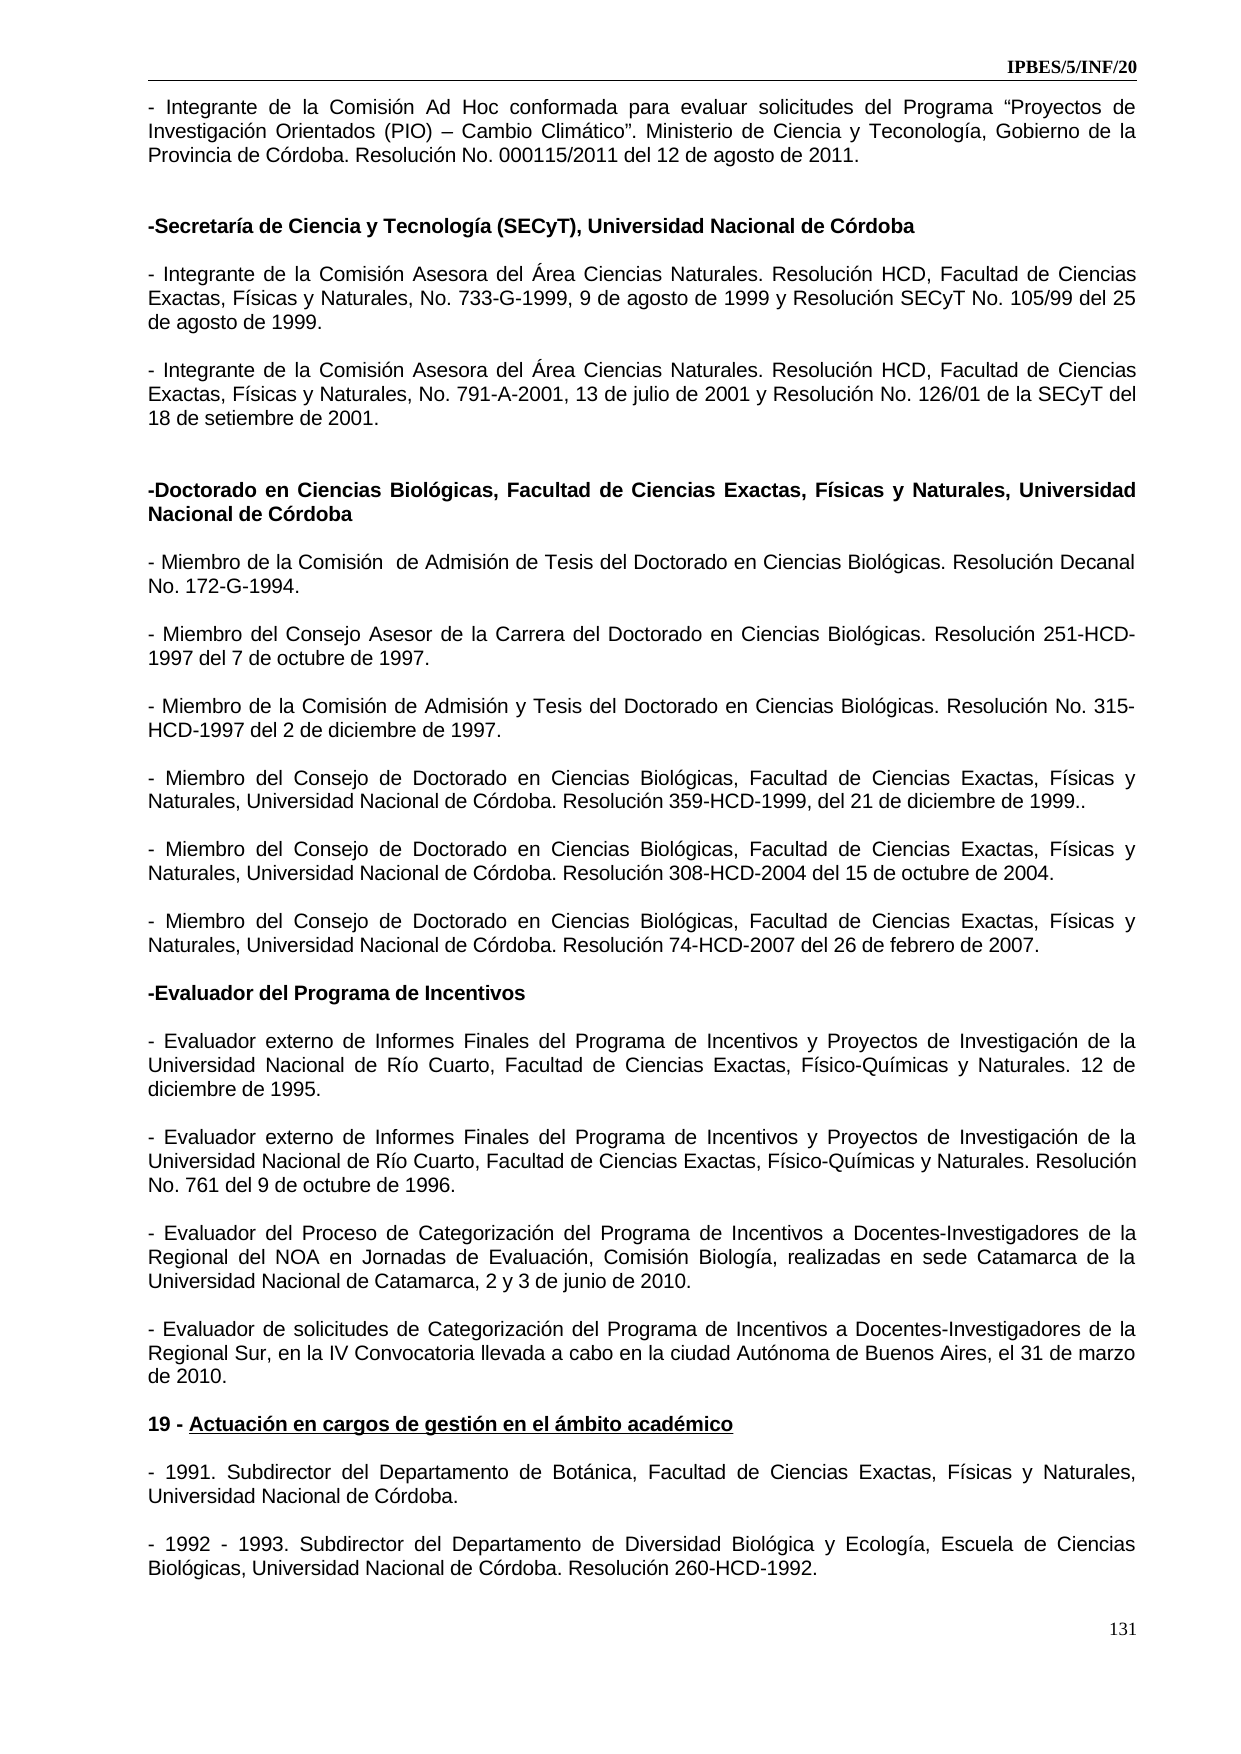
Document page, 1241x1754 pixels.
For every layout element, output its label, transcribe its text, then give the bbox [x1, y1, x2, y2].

text - Miembro de la Comisión de Admisión y Tesis del Doctorado en Ciencias Biológicas. Resolución No. 315-HCD-1997 del 2 de diciembre de 1997. [148, 693, 1137, 741]
text - 1991. Subdirector del Departamento de Botánica, Facultad de Ciencias Exactas, Físicas y Naturales, Universidad Nacional de Córdoba. [148, 1460, 1137, 1508]
text - Evaluador externo de Informes Finales del Programa de Incentivos y Proyectos de Investigación de la Universidad Nacional de Río Cuarto, Facultad de Ciencias Exactas, Físico-Químicas y Naturales. 12 de diciembre de 1995. [148, 1029, 1137, 1101]
text 19 - Actuación en cargos de gestión en el ámbito académico [148, 1412, 1137, 1436]
text - Evaluador del Proceso de Categorización del Programa de Incentivos a Docentes-Investigadores de la Regional del NOA en Jornadas de Evaluación, Comisión Biología, realizadas en sede Catamarca de la Universidad Nacional de Catamarca, 2 y 3 de junio de 2010. [148, 1221, 1137, 1292]
text -Evaluador del Programa de Incentivos [148, 981, 1137, 1005]
text - Integrante de la Comisión Asesora del Área Ciencias Naturales. Resolución HCD, Facultad de Ciencias Exactas, Físicas y Naturales, No. 733-G-1999, 9 de agosto de 1999 y Resolución SECyT No. 105/99 del 25 de agosto de 1999. [148, 262, 1137, 334]
text - Integrante de la Comisión Ad Hoc conformada para evaluar solicitudes del Programa “Proyectos de Investigación Orientados (PIO) – Cambio Climático”. Ministerio de Ciencia y Teconología, Gobierno de la Provincia de Córdoba. Resolución No. 000115/2011 del 12 de agosto de 2011. [148, 94, 1137, 166]
text - 1992 - 1993. Subdirector del Departamento de Diversidad Biológica y Ecología, Escuela de Ciencias Biológicas, Universidad Nacional de Córdoba. Resolución 260-HCD-1992. [148, 1532, 1137, 1580]
text - Miembro del Consejo de Doctorado en Ciencias Biológicas, Facultad de Ciencias Exactas, Físicas y Naturales, Universidad Nacional de Córdoba. Resolución 74-HCD-2007 del 26 de febrero de 2007. [148, 909, 1137, 957]
text - Miembro de la Comisión de Admisión de Tesis del Doctorado en Ciencias Biológicas. Resolución Decanal No. 172-G-1994. [148, 550, 1137, 598]
text - Evaluador de solicitudes de Categorización del Programa de Incentivos a Docentes-Investigadores de la Regional Sur, en la IV Convocatoria llevada a cabo en la ciudad Autónoma de Buenos Aires, el 31 de marzo de 2010. [148, 1316, 1137, 1388]
text - Miembro del Consejo Asesor de la Carrera del Doctorado en Ciencias Biológicas. Resolución 251-HCD-1997 del 7 de octubre de 1997. [148, 622, 1137, 669]
text - Miembro del Consejo de Doctorado en Ciencias Biológicas, Facultad de Ciencias Exactas, Físicas y Naturales, Universidad Nacional de Córdoba. Resolución 359-HCD-1999, del 21 de diciembre de 1999.. [148, 765, 1137, 813]
text - Evaluador externo de Informes Finales del Programa de Incentivos y Proyectos de Investigación de la Universidad Nacional de Río Cuarto, Facultad de Ciencias Exactas, Físico-Químicas y Naturales. Resolución No. 761 del 9 de octubre de 1996. [148, 1125, 1137, 1197]
text - Integrante de la Comisión Asesora del Área Ciencias Naturales. Resolución HCD, Facultad de Ciencias Exactas, Físicas y Naturales, No. 791-A-2001, 13 de julio de 2001 y Resolución No. 126/01 de la SECyT del 18 de setiembre de 2001. [148, 358, 1137, 430]
text - Miembro del Consejo de Doctorado en Ciencias Biológicas, Facultad de Ciencias Exactas, Físicas y Naturales, Universidad Nacional de Córdoba. Resolución 308-HCD-2004 del 15 de octubre de 2004. [148, 837, 1137, 885]
text -Secretaría de Ciencia y Tecnología (SECyT), Universidad Nacional de Córdoba [148, 214, 1137, 238]
text -Doctorado en Ciencias Biológicas, Facultad de Ciencias Exactas, Físicas y Naturales, Universidad Nacional de Córdoba [148, 478, 1137, 526]
